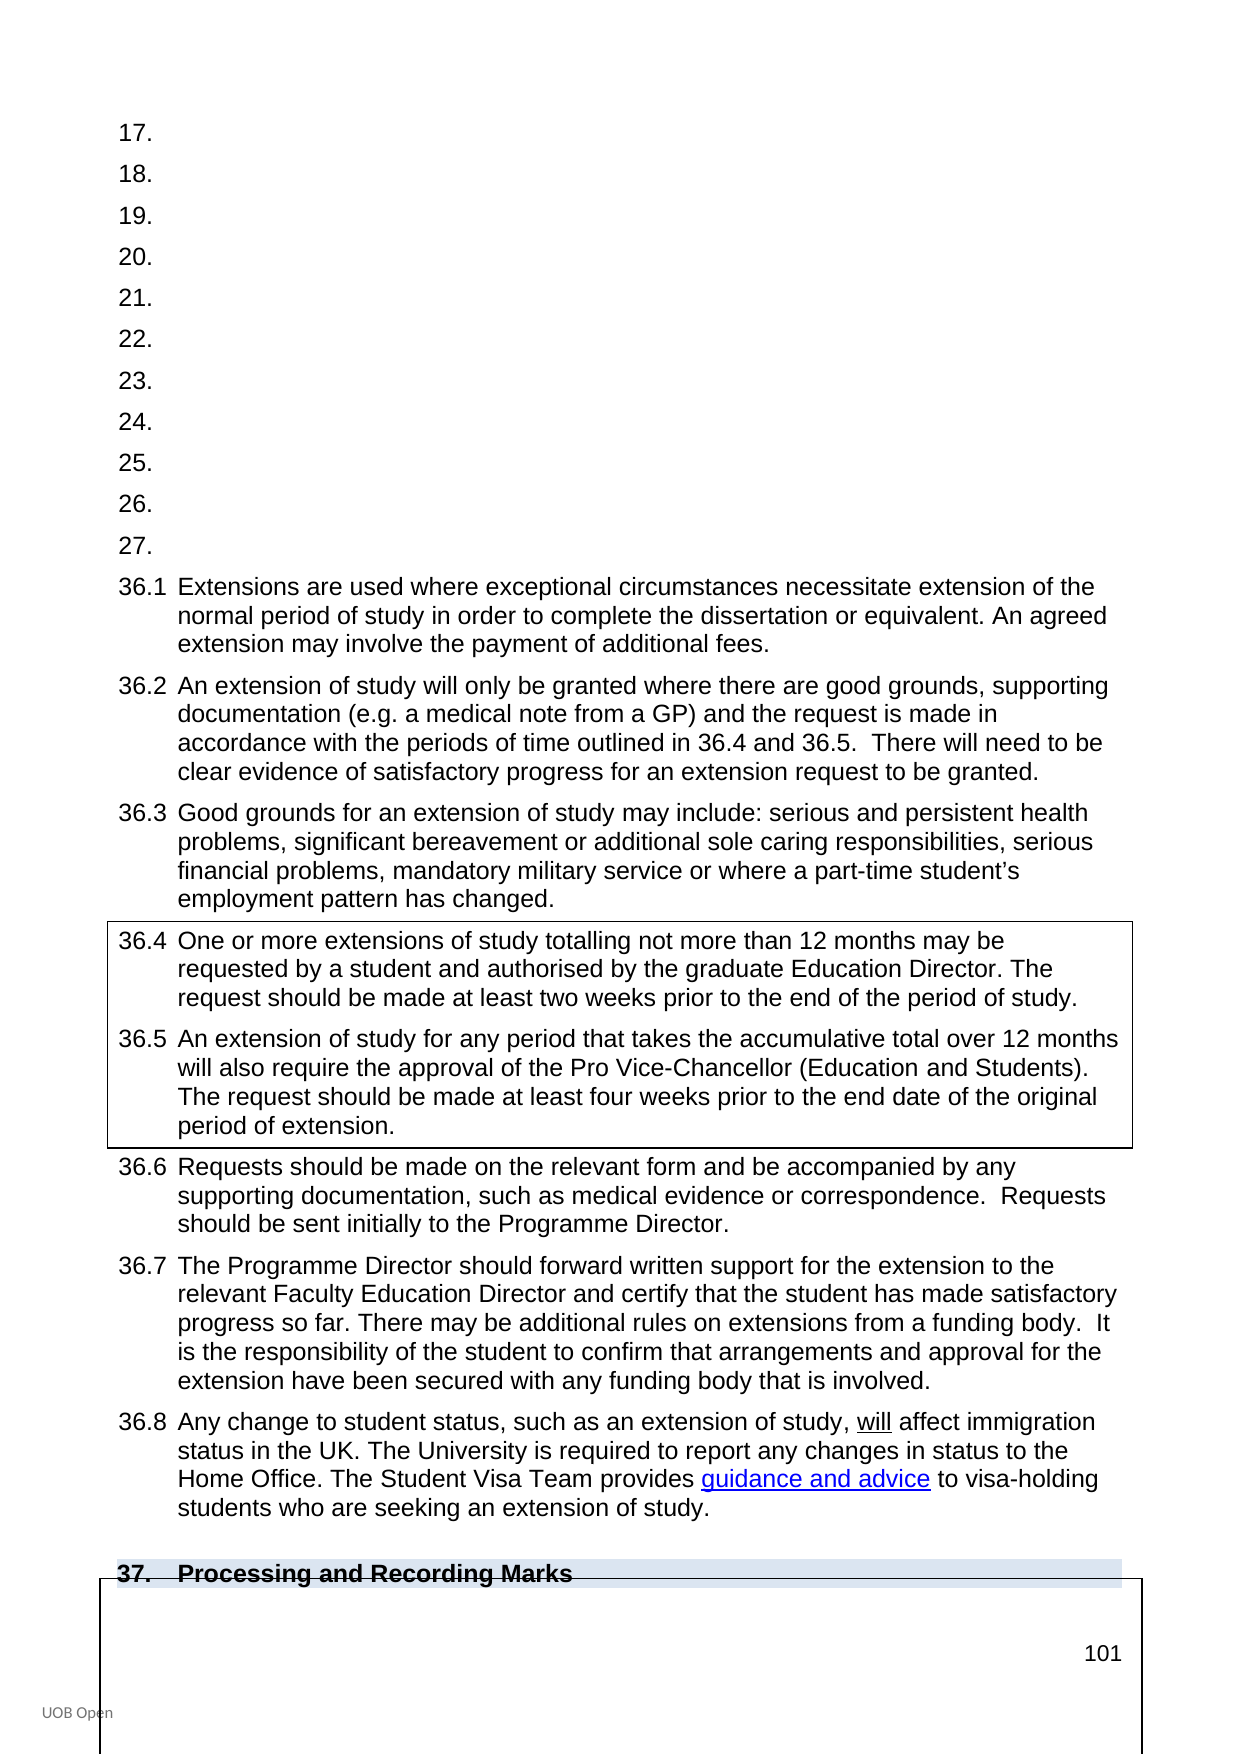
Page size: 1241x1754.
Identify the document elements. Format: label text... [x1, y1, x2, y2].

list Processing and Recording Marks [117, 1559, 1122, 1578]
list Any change to student status, such as an extension of study, will affect immigration status in the UK. The University is required to report any changes in status to the Home Office. The Student Visa Team provides guidance and advice to visa-holding students who are seeking an extension of study. [118, 1407, 1122, 1522]
list An extension of study will only be granted where there are good grounds, supporting documentation (e.g. a medical note from a GP) and the request is made in accordance with the periods of time outlined in 36.4 and 36.5. There will need to be clear evidence of satisfactory progress for an extension request to be granted. [118, 671, 1122, 786]
list Extensions are used where exceptional circumstances necessitate extension of the normal period of study in order to complete the dissertation or equivalent. An agreed extension may involve the payment of additional fees. [118, 572, 1122, 658]
list One or more extensions of study totalling not more than 12 months may be requested by a student and authorised by the graduate Education Director. The request should be made at least two weeks prior to the end of the period of study. [118, 926, 1122, 1012]
list Requests should be made on the relevant form and be accompanied by any supporting documentation, such as medical evidence or correspondence. Requests should be sent initially to the Programme Director. [118, 1152, 1122, 1238]
list Good grounds for an extension of study may include: serious and persistent health problems, significant bereavement or additional sole caring responsibilities, serious financial problems, mandatory military service or where a part-time student’s employment pattern has changed. [118, 798, 1122, 913]
list An extension of study for any period that takes the accumulative total over 12 months will also require the approval of the Pro Vice-Chancellor (Education and Students). The request should be made at least four weeks prior to the end date of the original period of extension. [118, 1024, 1122, 1139]
list The Programme Director should forward written support for the extension to the relevant Faculty Education Director and certify that the student has made satisfactory progress so far. There may be additional rules on extensions from a funding body. It is the responsibility of the student to confirm that arrangements and approval for the extension have been secured with any funding body that is involved. [118, 1251, 1122, 1394]
